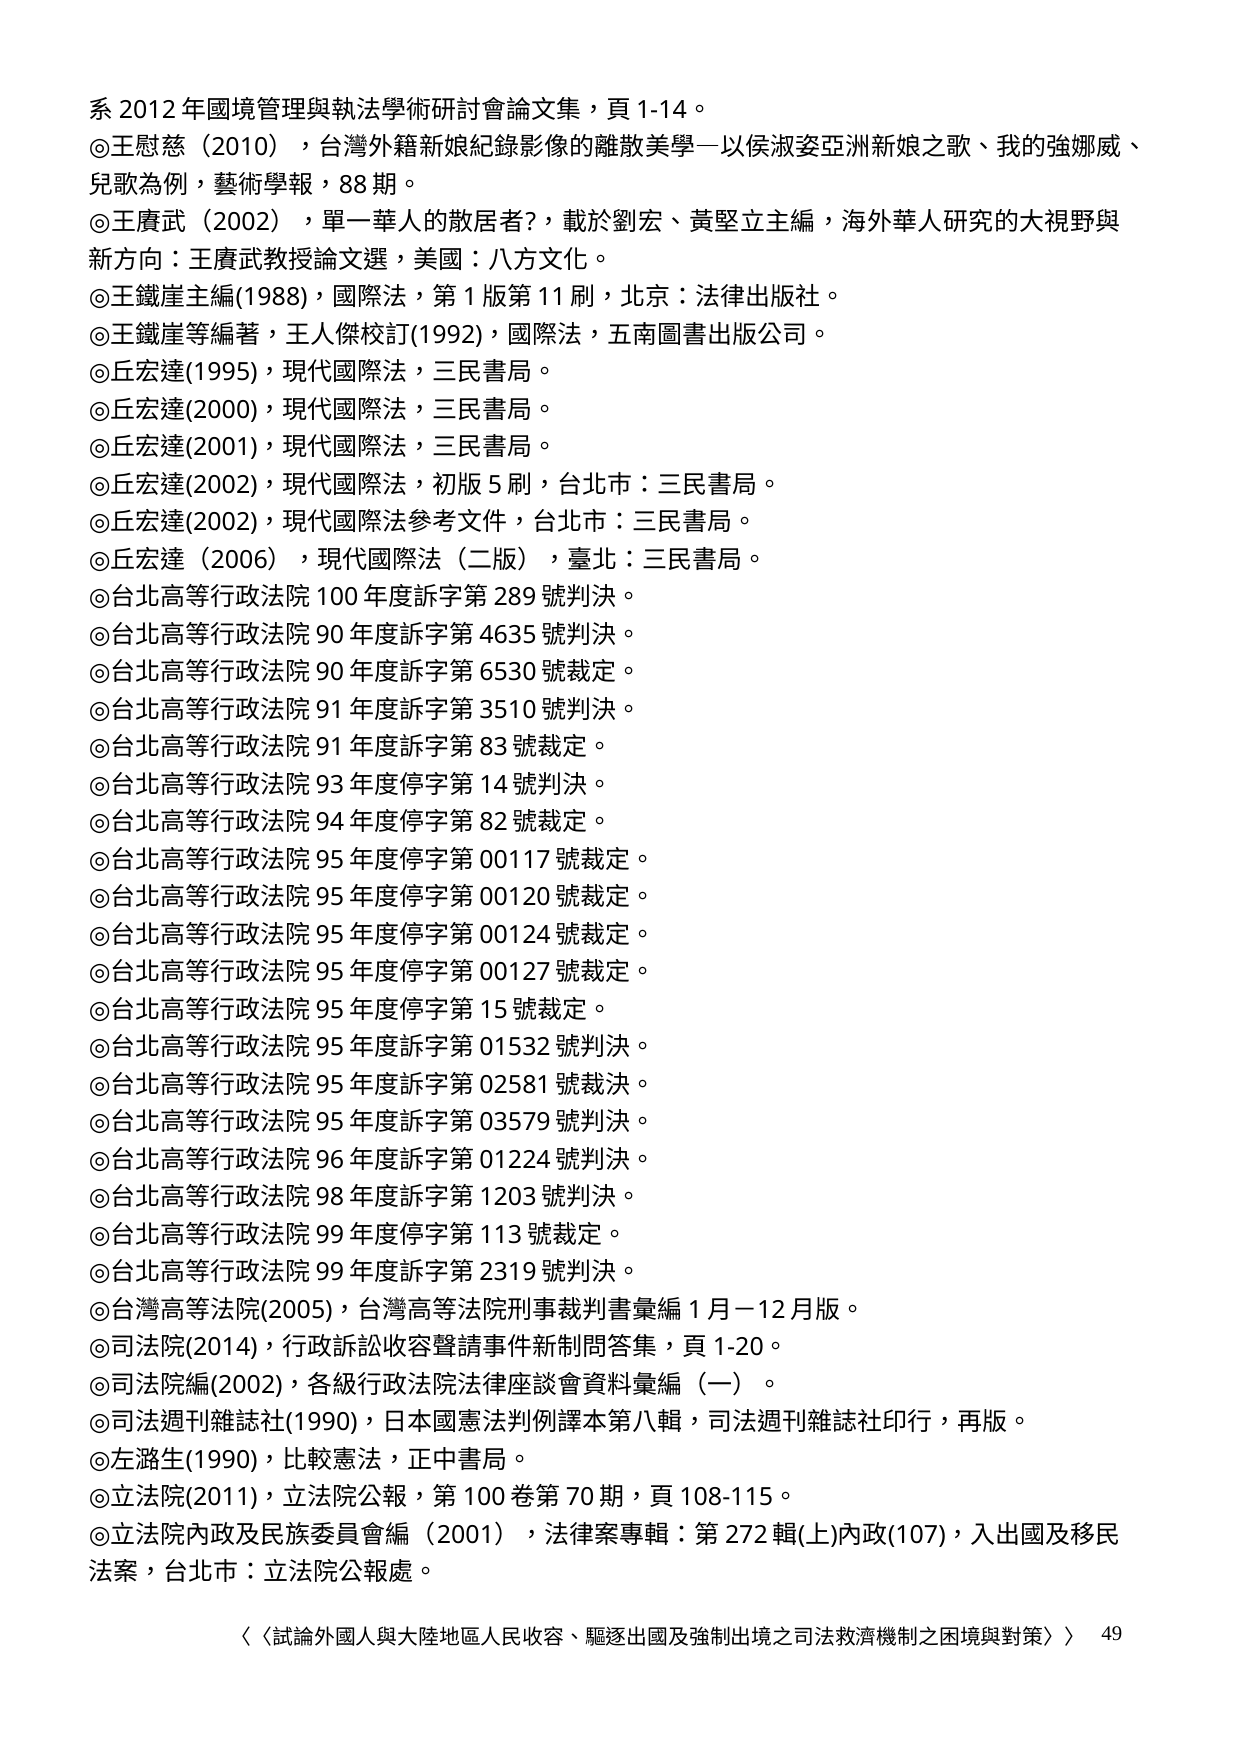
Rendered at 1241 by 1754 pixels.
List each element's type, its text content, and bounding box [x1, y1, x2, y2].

text ◎台北高等行政法院95年度停字第00127號裁定。 [89, 951, 1122, 989]
text ◎司法院(2014)，行政訴訟收容聲請事件新制問答集，頁1-20。 [89, 1326, 1122, 1364]
text ◎台北高等行政法院95年度停字第00117號裁定。 [89, 839, 1122, 876]
text ◎台北高等行政法院95年度訴字第02581號裁決。 [89, 1064, 1122, 1101]
text ◎丘宏達(1995)，現代國際法，三民書局。 [89, 351, 1122, 389]
text ◎王鐵崖主編(1988)，國際法，第1版第11刷，北京：法律出版社。 [89, 276, 1122, 314]
text ◎台北高等行政法院95年度停字第15號裁定。 [89, 989, 1122, 1026]
text ◎台北高等行政法院90年度訴字第4635號判決。 [89, 614, 1122, 651]
text ◎王賡武（2002），單一華人的散居者?，載於劉宏、黃堅立主編，海外華人研究的大視野與新方向：王賡武教授論文選，美國：八方文化。 [89, 201, 1122, 276]
text ◎王慰慈（2010），台灣外籍新娘紀錄影像的離散美學—以侯淑姿亞洲新娘之歌、我的強娜威、兒歌為例，藝術學報，88期。 [89, 126, 1122, 201]
text ◎台北高等行政法院94年度停字第82號裁定。 [89, 801, 1122, 839]
text ◎丘宏達(2000)，現代國際法，三民書局。 [89, 389, 1122, 426]
text ◎台北高等行政法院98年度訴字第1203號判決。 [89, 1176, 1122, 1214]
text ◎丘宏達(2002)，現代國際法，初版5刷，台北巿：三民書局。 [89, 464, 1122, 501]
text ◎台北高等行政法院99年度訴字第2319號判決。 [89, 1251, 1122, 1289]
text ◎台北高等行政法院95年度停字第00120號裁定。 [89, 876, 1122, 914]
text ◎丘宏達(2002)，現代國際法參考文件，台北市：三民書局。 [89, 501, 1122, 539]
text ◎台北高等行政法院95年度停字第00124號裁定。 [89, 914, 1122, 951]
text ◎台北高等行政法院95年度訴字第01532號判決。 [89, 1026, 1122, 1064]
text ◎台北高等行政法院95年度訴字第03579號判決。 [89, 1101, 1122, 1139]
text ◎台北高等行政法院96年度訴字第01224號判決。 [89, 1139, 1122, 1176]
text ◎丘宏達(2001)，現代國際法，三民書局。 [89, 426, 1122, 464]
text ◎司法院編(2002)，各級行政法院法律座談會資料彙編（一）。 [89, 1364, 1122, 1401]
text ◎台灣高等法院(2005)，台灣高等法院刑事裁判書彙編1月－12月版。 [89, 1289, 1122, 1326]
text ◎立法院內政及民族委員會編（2001），法律案專輯：第272輯(上)內政(107)，入出國及移民法案，台北巿：立法院公報處。 [89, 1514, 1122, 1589]
text ◎立法院(2011)，立法院公報，第100卷第70期，頁108-115。 [89, 1476, 1122, 1514]
text ◎台北高等行政法院99年度停字第113號裁定。 [89, 1214, 1122, 1251]
text ◎台北高等行政法院90年度訴字第6530號裁定。 [89, 651, 1122, 689]
text ◎王鐵崖等編著，王人傑校訂(1992)，國際法，五南圖書出版公司。 [89, 314, 1122, 351]
text ◎左潞生(1990)，比較憲法，正中書局。 [89, 1439, 1122, 1476]
text ◎司法週刊雜誌社(1990)，日本國憲法判例譯本第八輯，司法週刊雜誌社印行，再版。 [89, 1401, 1122, 1439]
text ◎台北高等行政法院100年度訴字第289號判決。 [89, 576, 1122, 614]
text ◎丘宏達（2006），現代國際法（二版），臺北：三民書局。 [89, 539, 1122, 576]
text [89, 89, 1122, 126]
text ◎台北高等行政法院91年度訴字第83號裁定。 [89, 726, 1122, 764]
text ◎台北高等行政法院93年度停字第14號判決。 [89, 764, 1122, 801]
text ◎台北高等行政法院91年度訴字第3510號判決。 [89, 689, 1122, 726]
